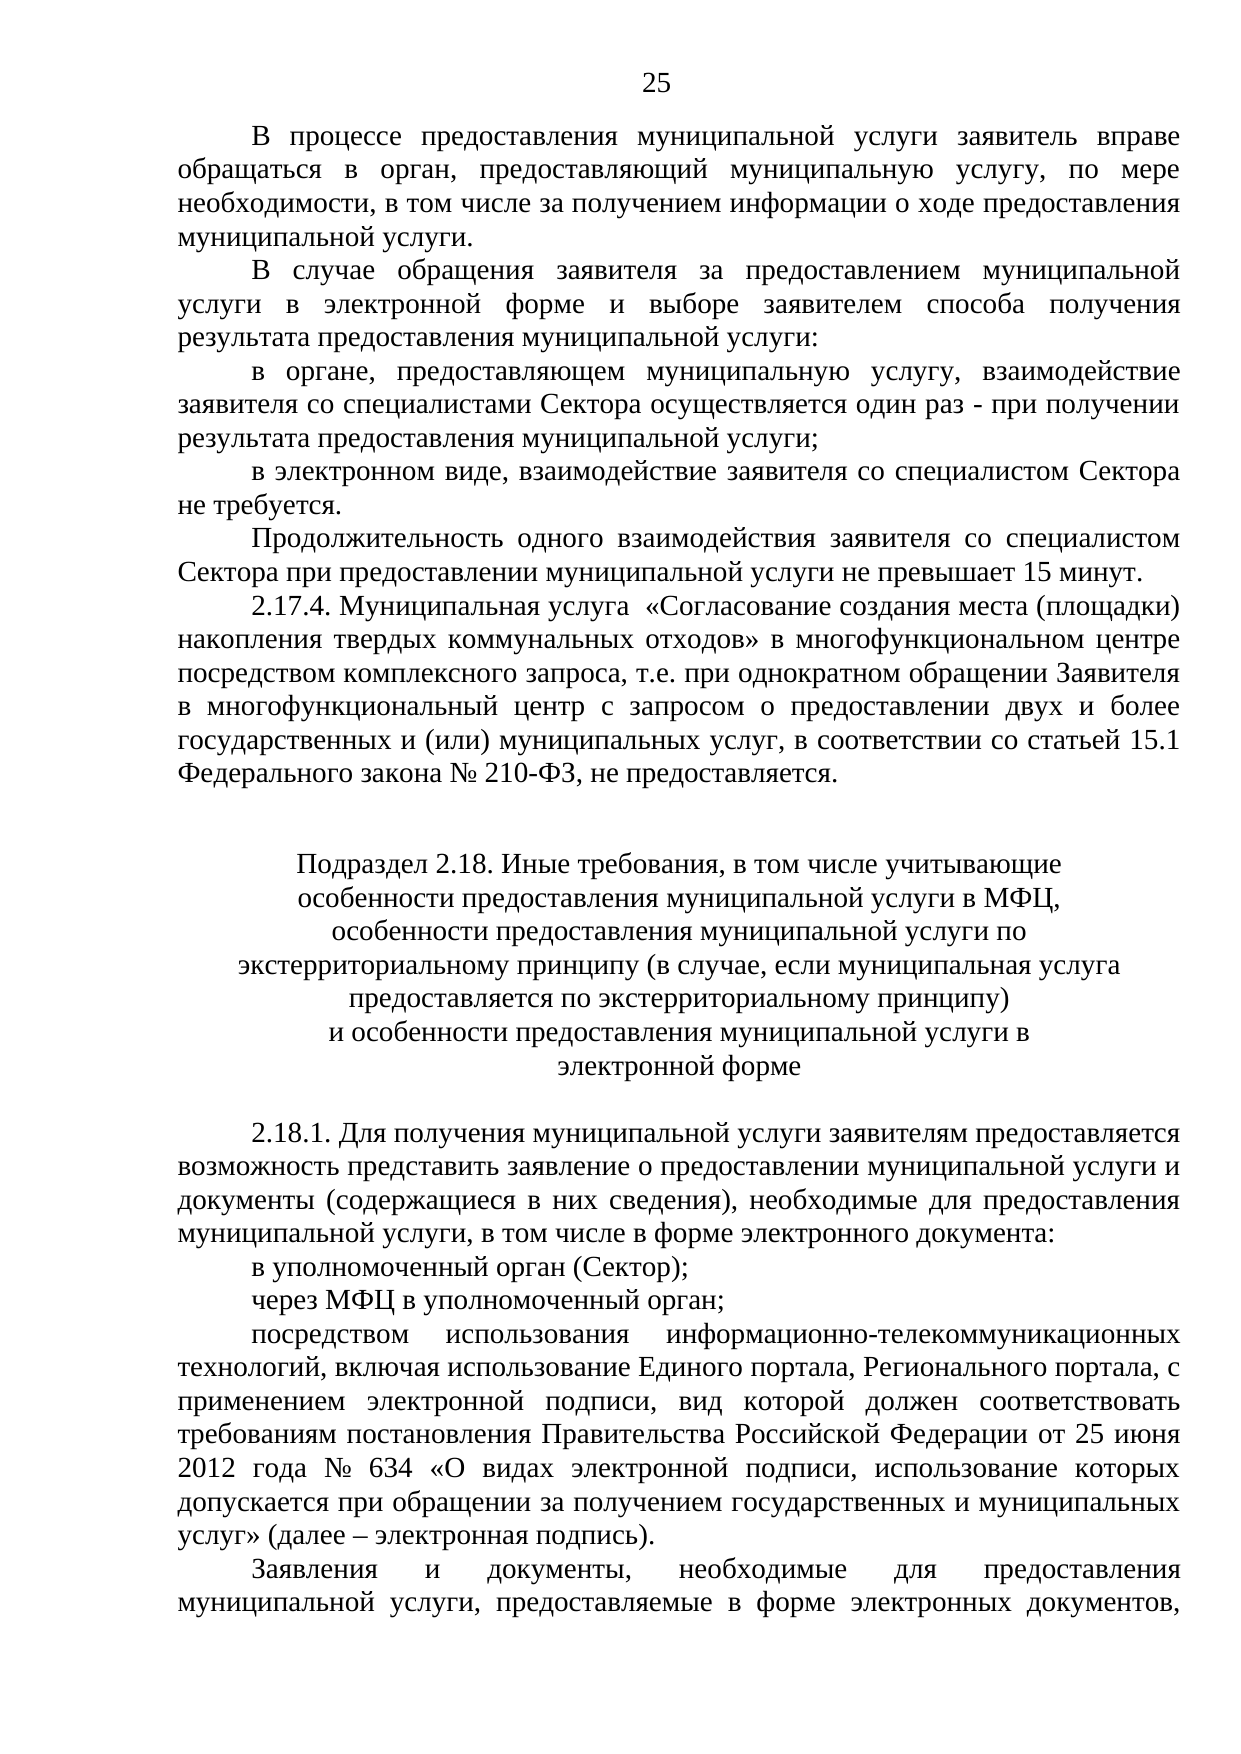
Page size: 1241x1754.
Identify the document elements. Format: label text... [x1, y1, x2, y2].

text электронной форме [177, 1048, 1181, 1081]
text особенности предоставления муниципальной услуги в МФЦ, [177, 880, 1181, 913]
text В процессе предоставления муниципальной услуги заявитель вправе обращаться в орган, предоставляющий муниципальную услугу, по мере необходимости, в том числе за получением информации о ходе предоставления муниципальной услуги. [177, 118, 1181, 252]
text посредством использования информационно-телекоммуникационных технологий, включая использование Единого портала, Регионального портала, с применением электронной подписи, вид которой должен соответствовать требованиям постановления Правительства Российской Федерации от 25 июня 2012 года № 634 «О видах электронной подписи, использование которых допускается при обращении за получением государственных и муниципальных услуг» (далее – электронная подпись). [177, 1316, 1181, 1551]
text В случае обращения заявителя за предоставлением муниципальной услуги в электронной форме и выборе заявителем способа получения результата предоставления муниципальной услуги: [177, 252, 1181, 353]
text через МФЦ в уполномоченный орган; [177, 1282, 1181, 1316]
text экстерриториальному принципу (в случае, если муниципальная услуга [177, 947, 1181, 981]
text предоставляется по экстерриториальному принципу) [177, 981, 1181, 1014]
text особенности предоставления муниципальной услуги по [177, 913, 1181, 947]
text и особенности предоставления муниципальной услуги в [177, 1014, 1181, 1048]
text Продолжительность одного взаимодействия заявителя со специалистом Сектора при предоставлении муниципальной услуги не превышает 15 минут. [177, 521, 1181, 588]
text в органе, предоставляющем муниципальную услугу, взаимодействие заявителя со специалистами Сектора осуществляется один раз - при получении результата предоставления муниципальной услуги; [177, 353, 1181, 453]
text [177, 1551, 1181, 1618]
text 2.18.1. Для получения муниципальной услуги заявителям предоставляется возможность представить заявление о предоставлении муниципальной услуги и документы (содержащиеся в них сведения), необходимые для предоставления муниципальной услуги, в том числе в форме электронного документа: [177, 1115, 1181, 1249]
text 2.17.4. Муниципальная услуга «Согласование создания места (площадки) накопления твердых коммунальных отходов» в многофункциональном центре посредством комплексного запроса, т.е. при однократном обращении Заявителя в многофункциональный центр с запросом о предоставлении двух и более государственных и (или) муниципальных услуг, в соответствии со статьей 15.1 Федерального закона № 210-ФЗ, не предоставляется. [177, 588, 1181, 789]
text Подраздел 2.18. Иные требования, в том числе учитывающие [177, 846, 1181, 880]
text в электронном виде, взаимодействие заявителя со специалистом Сектора не требуется. [177, 453, 1181, 521]
text в уполномоченный орган (Сектор); [177, 1249, 1181, 1282]
